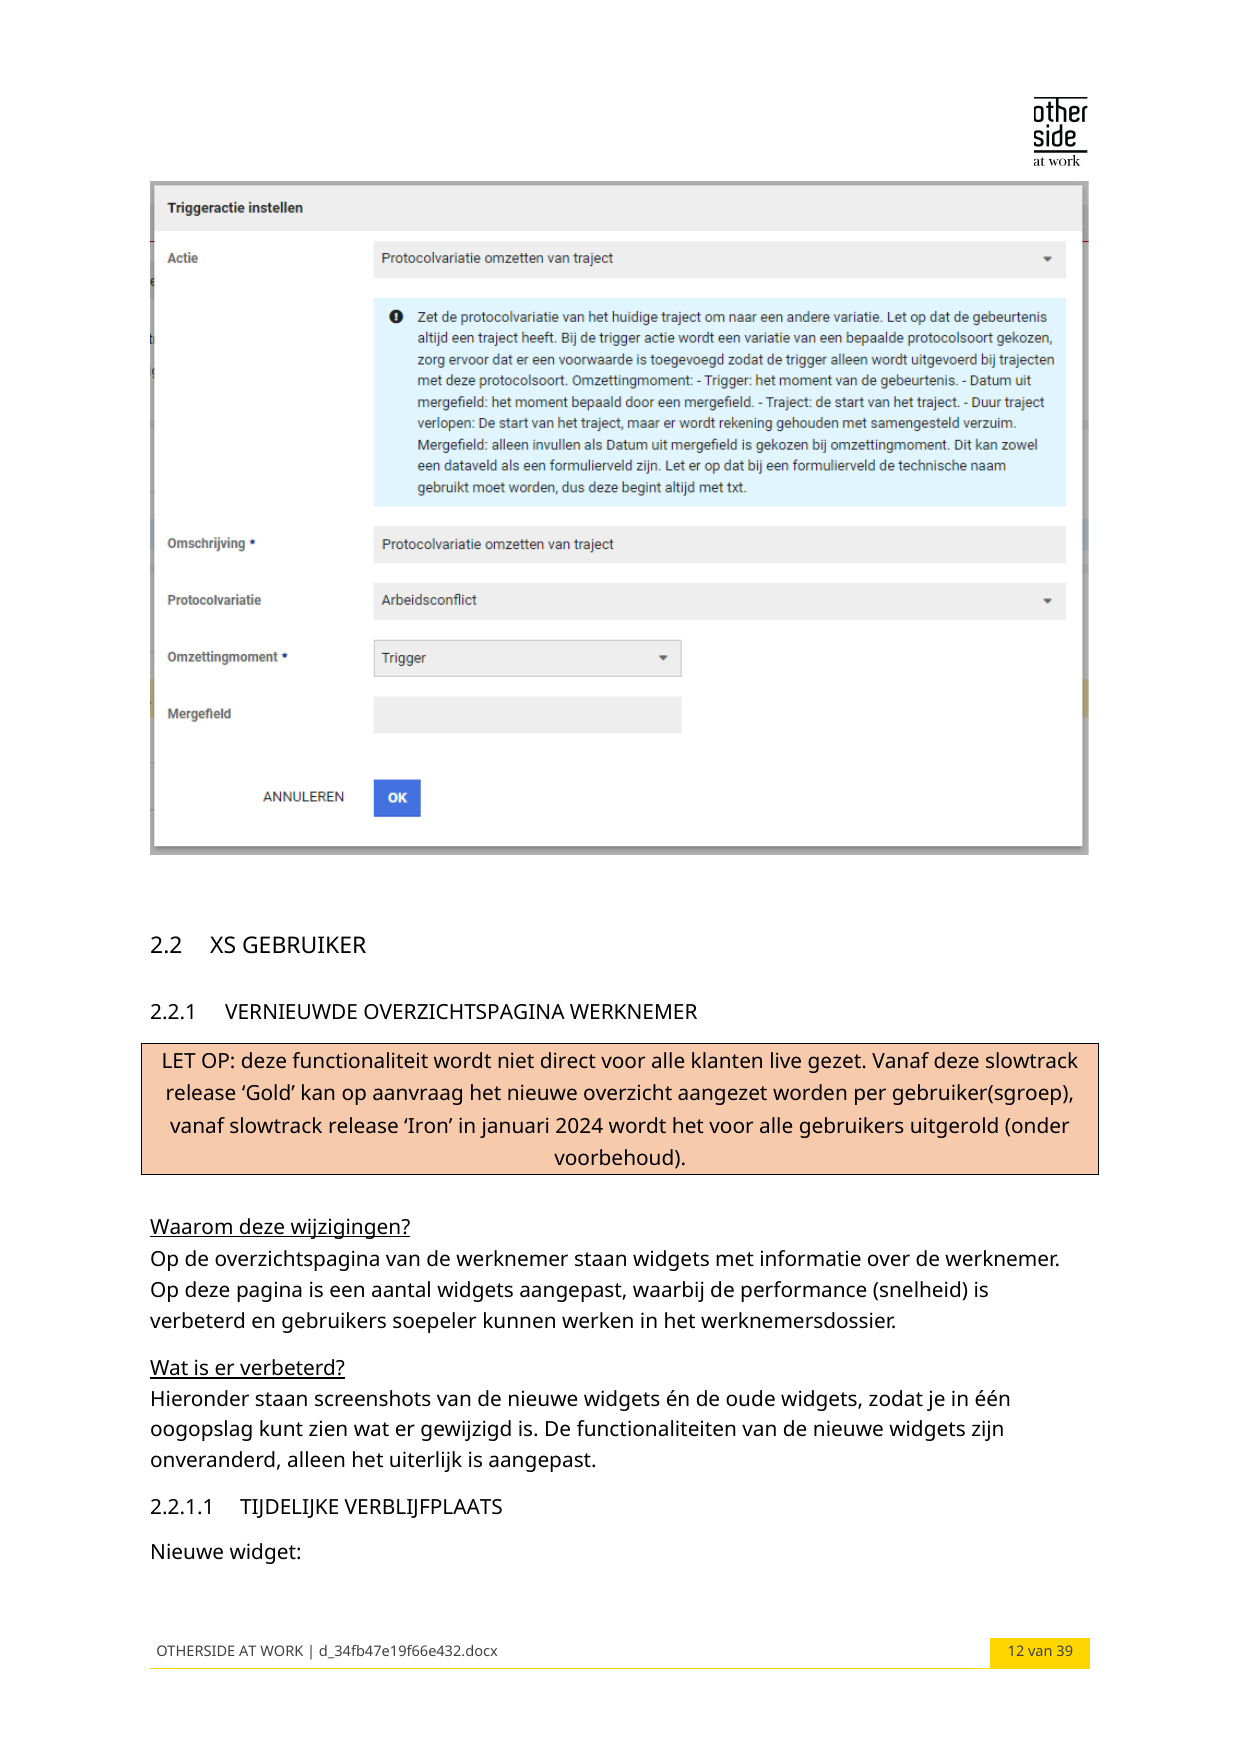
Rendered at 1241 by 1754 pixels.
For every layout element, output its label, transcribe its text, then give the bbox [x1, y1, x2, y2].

subtitle Tijdelijke verblijfplaats [150, 1492, 1090, 1521]
subtitle XS Gebruiker [150, 929, 1090, 960]
text Hieronder staan screenshots van de nieuwe widgets én de oude widgets, zodat je in één oogopslag kunt zien wat er gewijzigd is. De functionaliteiten van de nieuwe widgets zijn onveranderd, alleen het uiterlijk is aangepast. [150, 1384, 1090, 1473]
subtitle Vernieuwde overzichtspagina werknemer [150, 997, 1090, 1026]
picture [150, 181, 1089, 855]
text Waarom deze wijzigingen? [150, 1212, 1090, 1240]
text Nieuwe widget: [150, 1537, 1090, 1566]
text Op de overzichtspagina van de werknemer staan widgets met informatie over de werknemer. Op deze pagina is een aantal widgets aangepast, waarbij de performance (snelheid) is verbeterd en gebruikers soepeler kunnen werken in het werknemersdossier. [150, 1244, 1090, 1334]
text LET OP: deze functionaliteit wordt niet direct voor alle klanten live gezet. Vanaf deze slowtrack release ‘Gold’ kan op aanvraag het nieuwe overzicht aangezet worden per gebruiker(sgroep), vanaf slowtrack release ‘Iron’ in januari 2024 wordt het voor alle gebruikers uitgerold (onder voorbehoud). [142, 1044, 1098, 1174]
picture [1033, 97, 1088, 167]
text Wat is er verbeterd? [150, 1353, 1090, 1381]
